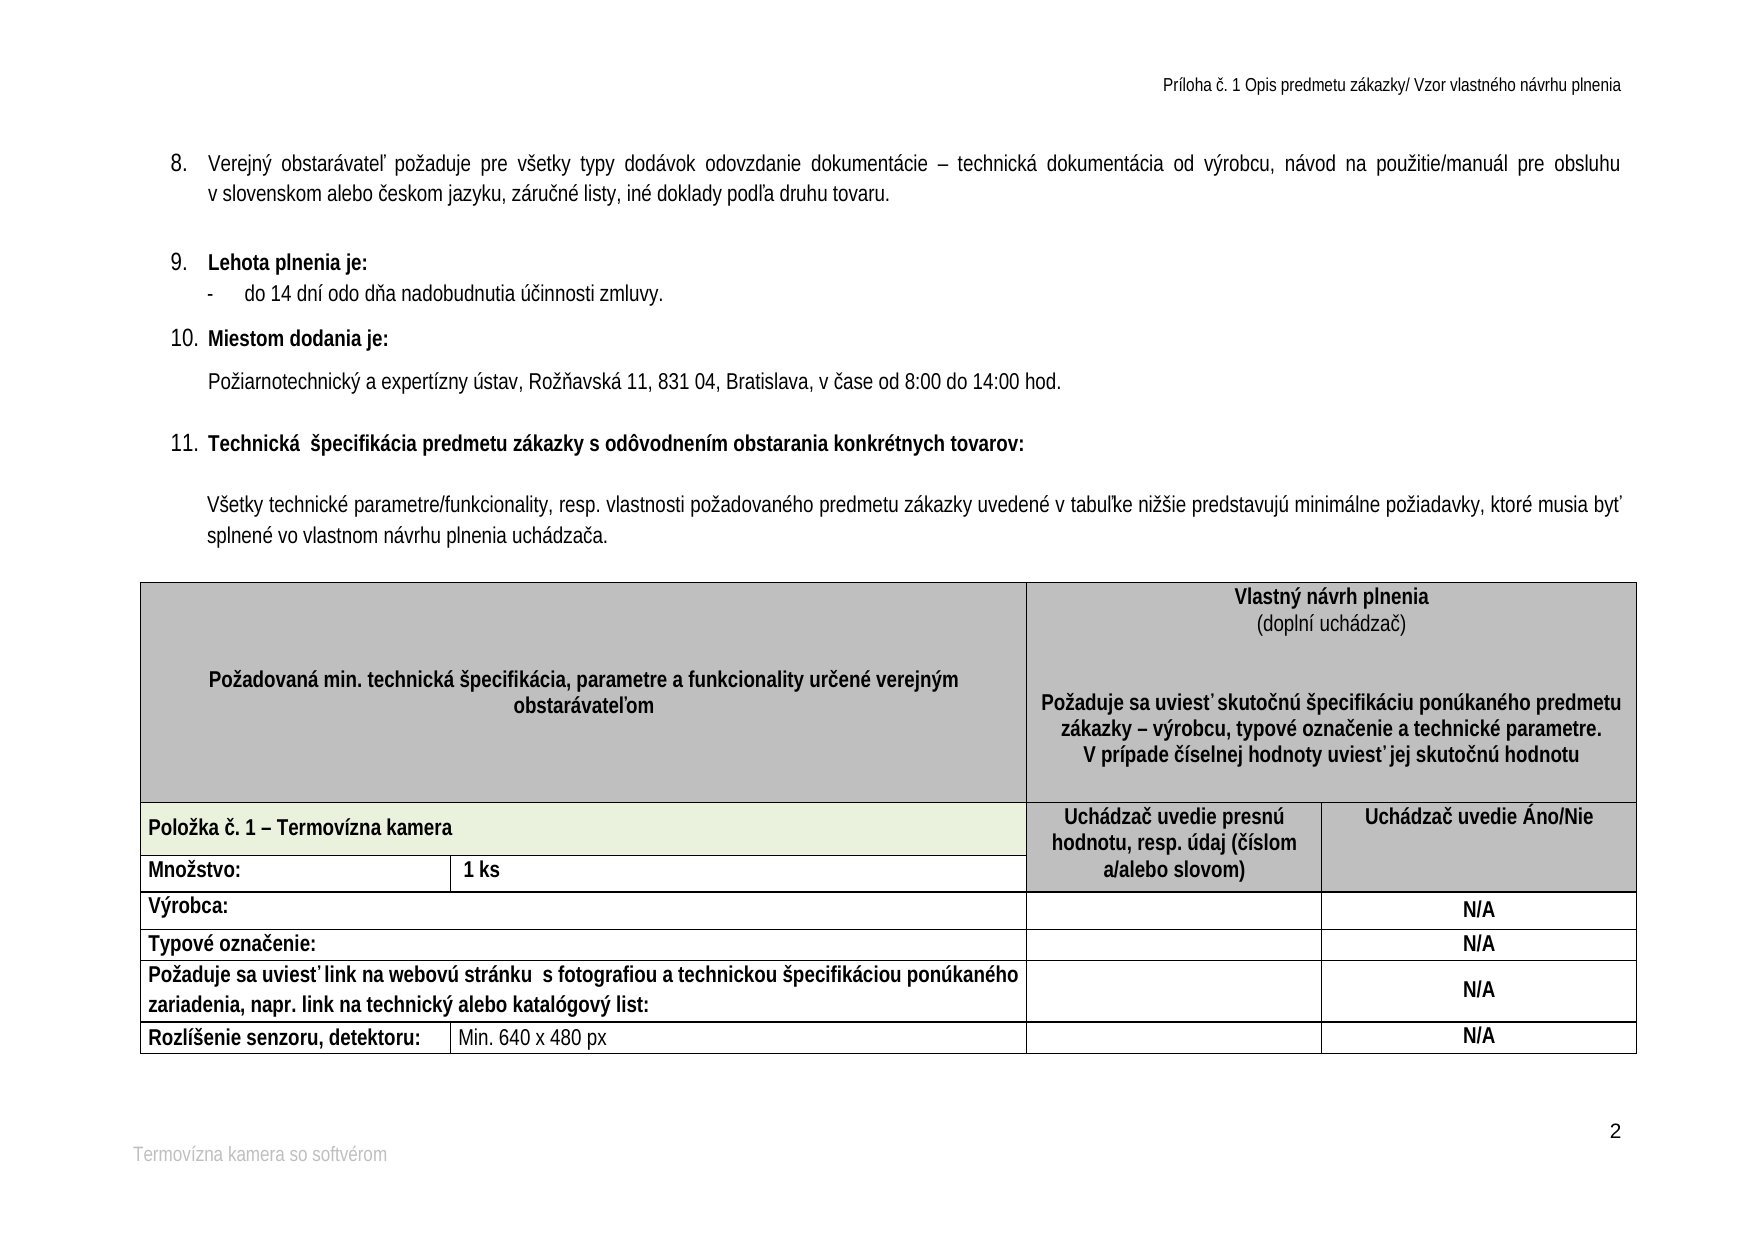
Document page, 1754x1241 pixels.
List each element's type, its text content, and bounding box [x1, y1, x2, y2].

list do 14 dní odo dňa nadobudnutia účinnosti zmluvy. [207, 280, 1621, 306]
list Verejný obstarávateľ požaduje pre všetky typy dodávok odovzdanie dokumentácie – technická dokumentácia od výrobcu, návod na použitie/manuál pre obsluhu v slovenskom alebo českom jazyku, záručné listy, iné doklady podľa druhu tovaru. [170, 148, 1621, 207]
table_header Požadovaná min. technická špecifikácia, parametre a funkcionality určené verejným obstarávateľom [141, 583, 1026, 802]
table_cell [1027, 893, 1321, 929]
table_cell Typové označenie: [141, 930, 1026, 960]
table_cell Výrobca: [141, 893, 1026, 929]
table_cell N/A [1322, 930, 1636, 960]
table_cell Min. 640 x 480 px [451, 1023, 1026, 1053]
table_header Vlastný návrh plnenia (doplní uchádzač) Požaduje sa uviesť skutočnú špecifikáciu ponúkaného predmetu zákazky – výrobcu, typové označenie a technické parametre. V prípade číselnej hodnoty uviesť jej skutočnú hodnotu [1027, 583, 1636, 802]
table_cell Požaduje sa uviesť link na webovú stránku s fotografiou a technickou špecifikáciou ponúkaného zariadenia, napr. link na technický alebo katalógový list: [141, 961, 1026, 1021]
table_cell Rozlíšenie senzoru, detektoru: [141, 1023, 450, 1053]
text Požiarnotechnický a expertízny ústav, Rožňavská 11, 831 04, Bratislava, v čase od 8:00 do 14:00 hod. [208, 368, 1621, 394]
list Lehota plnenia je: [170, 247, 1621, 276]
text Všetky technické parametre/funkcionality, resp. vlastnosti požadovaného predmetu zákazky uvedené v tabuľke nižšie predstavujú minimálne požiadavky, ktoré musia byť splnené vo vlastnom návrhu plnenia uchádzača. [207, 491, 1621, 548]
table_cell [1027, 930, 1321, 960]
table_cell Uchádzač uvedie Áno/Nie [1322, 803, 1636, 891]
table_cell N/A [1322, 893, 1636, 929]
table_cell Položka č. 1 – Termovízna kamera [141, 803, 1026, 855]
table_cell Uchádzač uvedie presnú hodnotu, resp. údaj (číslom a/alebo slovom) [1027, 803, 1321, 891]
table_cell N/A [1322, 961, 1636, 1021]
table_cell 1 ks [451, 856, 1026, 891]
table_cell N/A [1322, 1023, 1636, 1053]
list Miestom dodania je: [170, 322, 1621, 351]
table_cell [1027, 961, 1321, 1021]
table_cell [1027, 1023, 1321, 1053]
table_cell Množstvo: [141, 856, 450, 891]
list Technická špecifikácia predmetu zákazky s odôvodnením obstarania konkrétnych tovarov: [170, 428, 1621, 457]
